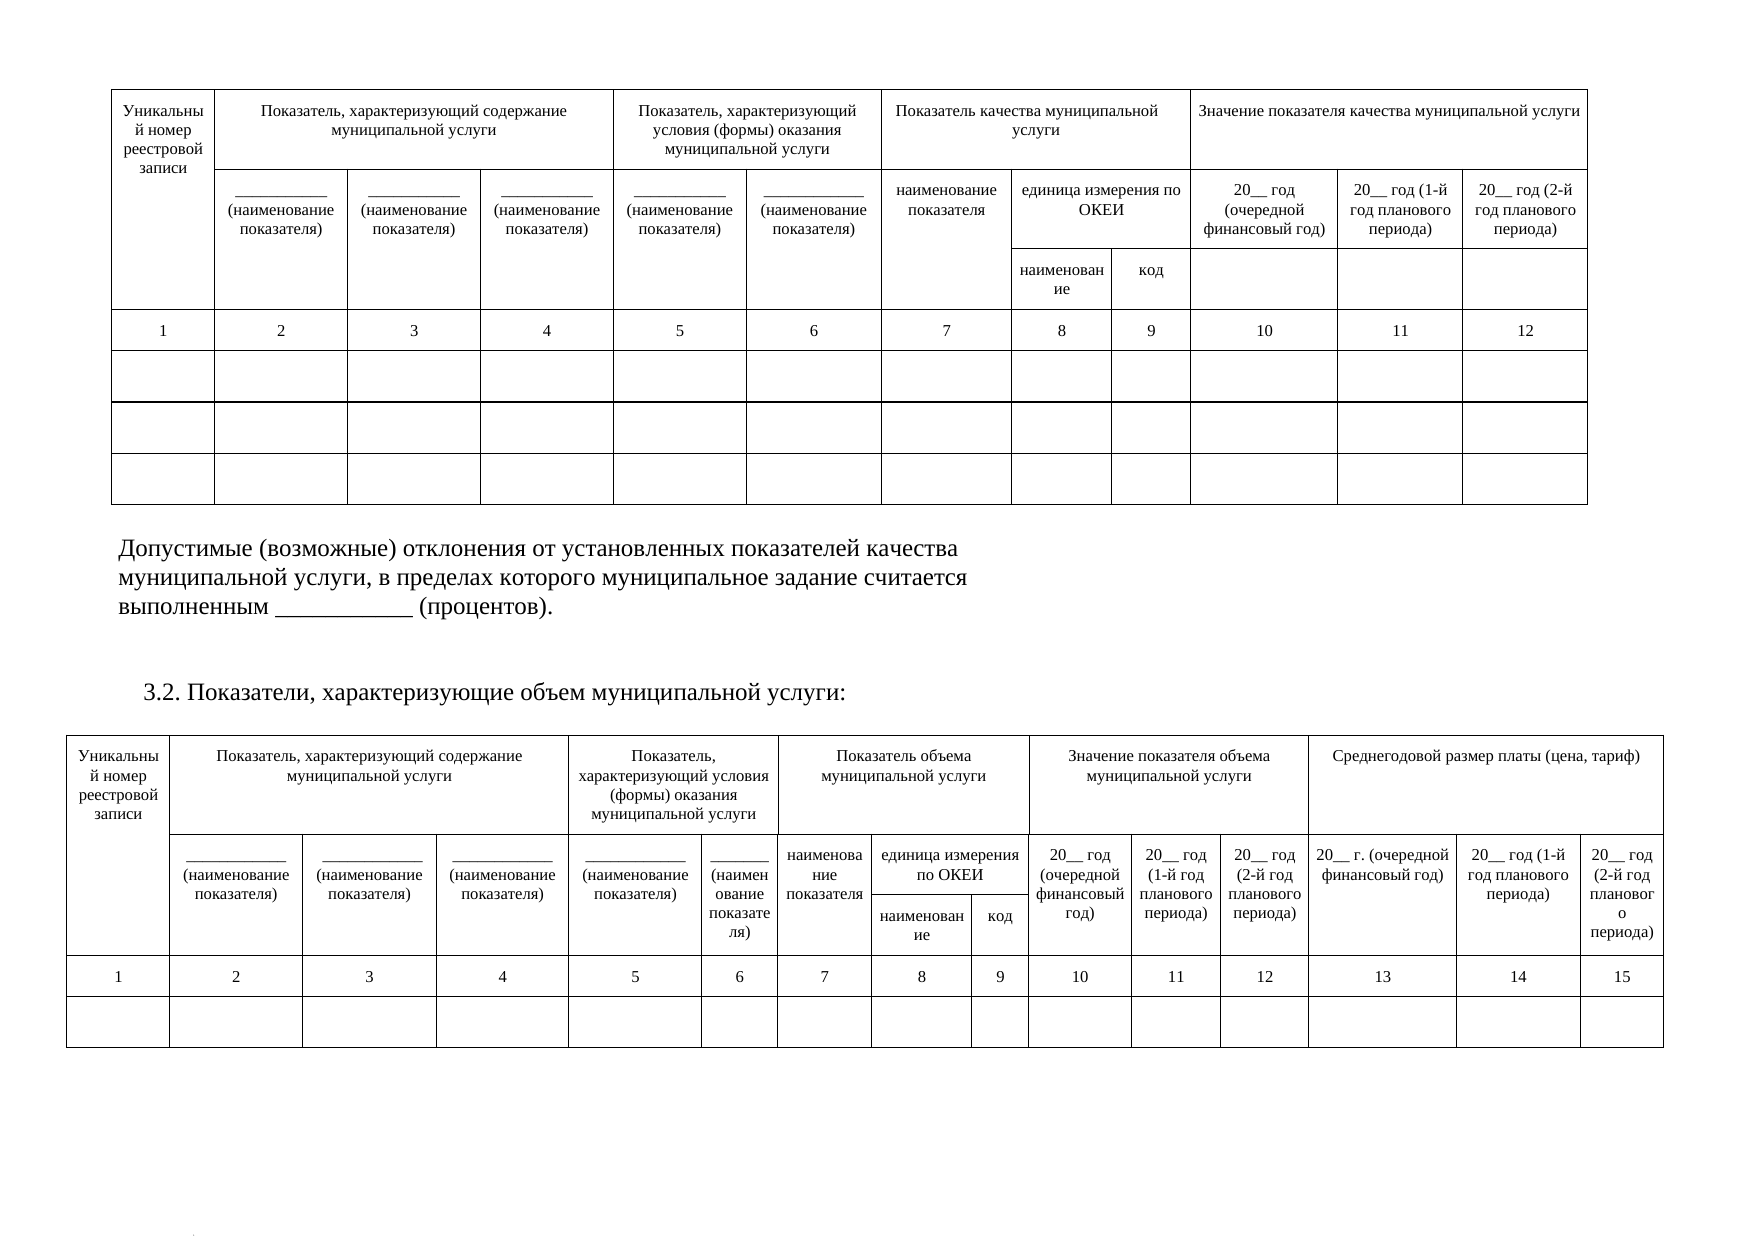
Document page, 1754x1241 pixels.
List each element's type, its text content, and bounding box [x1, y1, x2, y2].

table_cell наименование показателя [882, 170, 1011, 309]
table_cell [1463, 403, 1587, 452]
table_cell 9 [972, 956, 1028, 996]
table_cell [882, 403, 1011, 452]
table_cell [1191, 403, 1337, 452]
table_header Значение показателя качества муниципальной услуги [1191, 90, 1587, 168]
table_cell наименование показателя [778, 835, 871, 955]
table_cell 5 [614, 310, 746, 350]
table_header Показатель, характеризующий содержание муниципальной услуги [215, 90, 613, 168]
table_cell ____________ (наименование показателя) [303, 835, 436, 955]
table_cell [614, 403, 746, 452]
table_header Уникальный номер реестровой записи [67, 736, 169, 955]
table_cell [1338, 249, 1462, 309]
table_cell 20__ год (очередной финансовый год) [1029, 835, 1131, 955]
table_header Показатель, характеризующий содержание муниципальной услуги [170, 736, 568, 833]
table_cell 4 [481, 310, 613, 350]
table_cell [1012, 351, 1111, 401]
table_cell [614, 351, 746, 401]
table_cell [702, 997, 777, 1047]
table_cell 1 [112, 310, 214, 350]
table_cell 8 [1012, 310, 1111, 350]
table_cell [215, 454, 347, 503]
table_cell [972, 997, 1028, 1047]
table_cell 13 [1309, 956, 1456, 996]
table_cell 1 [67, 956, 169, 996]
table_cell [215, 351, 347, 401]
table_cell [481, 351, 613, 401]
table_cell [882, 351, 1011, 401]
table_cell [348, 454, 480, 503]
table_cell [569, 997, 701, 1047]
table_cell [1132, 997, 1220, 1047]
table_cell ____________ (наименование показателя) [569, 835, 701, 955]
table_cell [747, 454, 881, 503]
table_cell 6 [702, 956, 777, 996]
text 3.2. Показатели, характеризующие объем муниципальной услуги: [118, 677, 1742, 706]
table_cell [170, 997, 302, 1047]
table_cell [481, 454, 613, 503]
table_cell ___________ (наименование показателя) [215, 170, 347, 309]
table_cell [112, 454, 214, 503]
table_cell _______ (наименование показателя) [702, 835, 777, 955]
table_cell 20__ год (1-й год планового периода) [1132, 835, 1220, 955]
table_cell [1338, 351, 1462, 401]
table_cell код [972, 895, 1028, 955]
table_cell [481, 403, 613, 452]
table_cell [1463, 351, 1587, 401]
table_cell [348, 403, 480, 452]
table_cell ____________ (наименование показателя) [747, 170, 881, 309]
table_cell [882, 454, 1011, 503]
text Допустимые (возможные) отклонения от установленных показателей качества [118, 533, 1742, 562]
table_cell [1338, 403, 1462, 452]
table_cell [778, 997, 871, 1047]
table_cell [872, 997, 971, 1047]
table_cell [747, 351, 881, 401]
table_header Показатель, характеризующий условия (формы) оказания муниципальной услуги [569, 736, 778, 833]
table_cell 3 [303, 956, 436, 996]
table_cell 2 [215, 310, 347, 350]
table_cell 15 [1581, 956, 1663, 996]
table_cell 7 [778, 956, 871, 996]
table_cell 20__ год (1-й год планового периода) [1457, 835, 1580, 955]
table_cell 5 [569, 956, 701, 996]
table_header Показатель объема муниципальной услуги [779, 736, 1029, 833]
table_cell ___________ (наименование показателя) [614, 170, 746, 309]
table_header Среднегодовой размер платы (цена, тариф) [1309, 736, 1663, 833]
table_header Показатель качества муниципальной услуги [882, 90, 1190, 168]
table_cell 20__ год (1-й год планового периода) [1338, 170, 1462, 248]
table_cell 10 [1029, 956, 1131, 996]
table_cell [1191, 351, 1337, 401]
table_cell ____________ (наименование показателя) [170, 835, 302, 955]
table_cell [1309, 997, 1456, 1047]
table_header Уникальный номер реестровой записи [112, 90, 214, 309]
table_cell [1191, 249, 1337, 309]
table_cell код [1112, 249, 1190, 309]
table_cell [1112, 351, 1190, 401]
table_cell [1221, 997, 1308, 1047]
table_cell 8 [872, 956, 971, 996]
table_cell 4 [437, 956, 568, 996]
table_cell 20__ год (очередной финансовый год) [1191, 170, 1337, 248]
table_cell 14 [1457, 956, 1580, 996]
table_cell [1338, 454, 1462, 503]
text муниципальной услуги, в пределах которого муниципальное задание считается [118, 562, 1742, 591]
table_cell [614, 454, 746, 503]
table_cell [1463, 454, 1587, 503]
table_cell 11 [1338, 310, 1462, 350]
table_cell ___________ (наименование показателя) [348, 170, 480, 309]
table_cell наименование [872, 895, 971, 955]
table_cell 11 [1132, 956, 1220, 996]
table_cell [437, 997, 568, 1047]
table_cell [303, 997, 436, 1047]
table_cell 9 [1112, 310, 1190, 350]
table_cell единица измерения по ОКЕИ [872, 835, 1028, 894]
table_cell единица измерения по ОКЕИ [1012, 170, 1190, 248]
table_cell 3 [348, 310, 480, 350]
table_cell 20__ год (2-й год планового периода) [1463, 170, 1587, 248]
table_cell [348, 351, 480, 401]
table_cell [112, 351, 214, 401]
table_cell [112, 403, 214, 452]
table_cell 12 [1221, 956, 1308, 996]
table_cell 10 [1191, 310, 1337, 350]
table_cell [1029, 997, 1131, 1047]
table_header Значение показателя объема муниципальной услуги [1030, 736, 1308, 833]
table_header Показатель, характеризующий условия (формы) оказания муниципальной услуги [614, 90, 881, 168]
table_cell 20__ г. (очередной финансовый год) [1309, 835, 1456, 955]
table_cell [1012, 403, 1111, 452]
table_cell 12 [1463, 310, 1587, 350]
table_cell 7 [882, 310, 1011, 350]
table_cell 2 [170, 956, 302, 996]
table_cell [215, 403, 347, 452]
table_cell [67, 997, 169, 1047]
table_cell [1012, 454, 1111, 503]
table_cell [747, 403, 881, 452]
table_cell ____________ (наименование показателя) [437, 835, 568, 955]
table_cell [1581, 997, 1663, 1047]
table_cell 20__ год (2-й год планового периода) [1581, 835, 1663, 955]
text выполненным ___________ (процентов). [118, 591, 1742, 619]
table_cell 20__ год (2-й год планового периода) [1221, 835, 1308, 955]
table_cell ___________ (наименование показателя) [481, 170, 613, 309]
table_cell наименование [1012, 249, 1111, 309]
table_cell [1112, 403, 1190, 452]
table_cell [1457, 997, 1580, 1047]
table_cell [1191, 454, 1337, 503]
table_cell 6 [747, 310, 881, 350]
table_cell [1463, 249, 1587, 309]
table_cell [1112, 454, 1190, 503]
